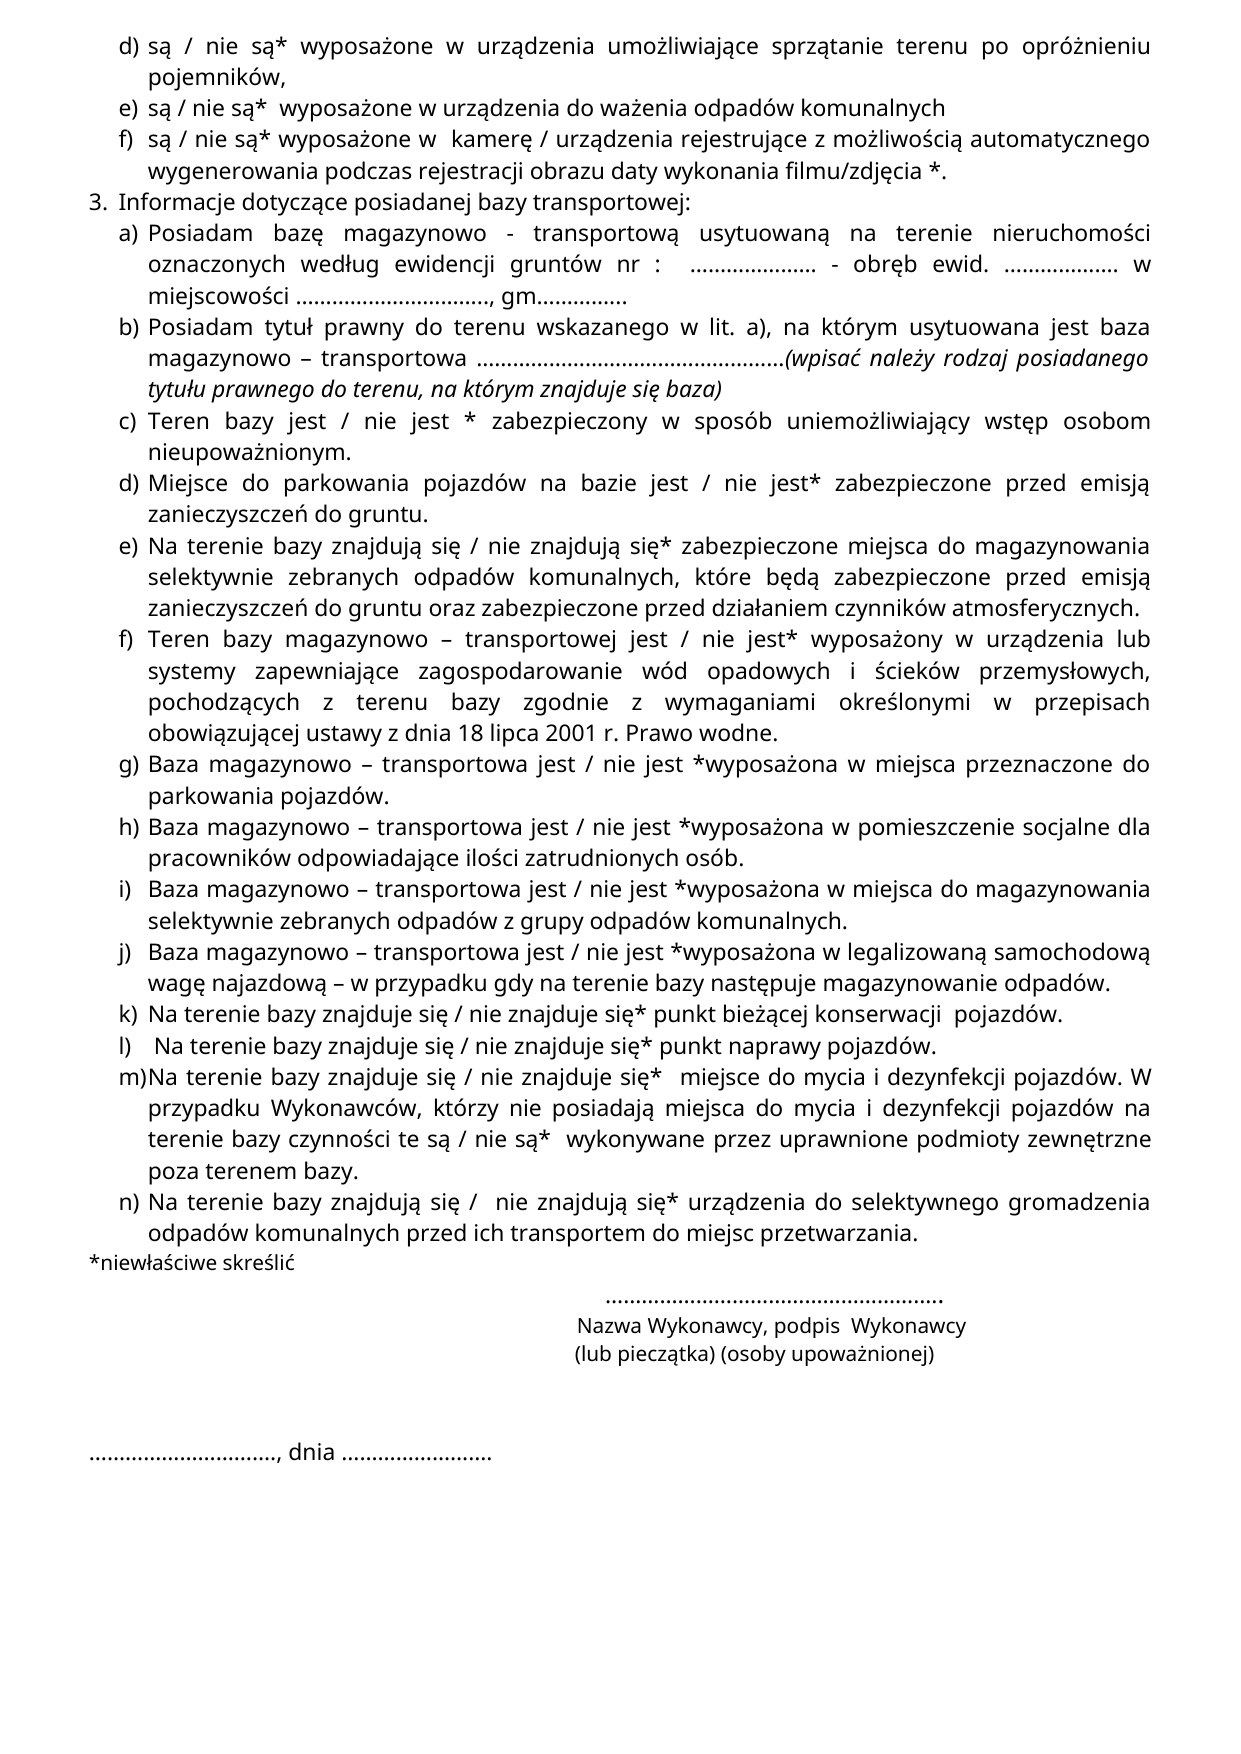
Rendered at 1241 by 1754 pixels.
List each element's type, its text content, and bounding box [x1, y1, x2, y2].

list Posiadam tytuł prawny do terenu wskazanego w lit. a), na którym usytuowana jest baza magazynowo – transportowa ……………………………………………(wpisać należy rodzaj posiadanego tytułu prawnego do terenu, na którym znajduje się baza) [118, 311, 1152, 404]
text (lub pieczątka) (osoby upoważnionej) [531, 1339, 1152, 1368]
list Baza magazynowo – transportowa jest / nie jest *wyposażona w pomieszczenie socjalne dla pracowników odpowiadające ilości zatrudnionych osób. [118, 811, 1152, 873]
list Na terenie bazy znajdują się / nie znajdują się* zabezpieczone miejsca do magazynowania selektywnie zebranych odpadów komunalnych, które będą zabezpieczone przed emisją zanieczyszczeń do gruntu oraz zabezpieczone przed działaniem czynników atmosferycznych. [118, 529, 1152, 623]
list Na terenie bazy znajduje się / nie znajduje się* miejsce do mycia i dezynfekcji pojazdów. W przypadku Wykonawców, którzy nie posiadają miejsca do mycia i dezynfekcji pojazdów na terenie bazy czynności te są / nie są* wykonywane przez uprawnione podmioty zewnętrzne poza terenem bazy. [118, 1061, 1152, 1186]
text Nazwa Wykonawcy, podpis Wykonawcy [531, 1311, 1152, 1339]
list Baza magazynowo – transportowa jest / nie jest *wyposażona w legalizowaną samochodową wagę najazdową – w przypadku gdy na terenie bazy następuje magazynowanie odpadów. [118, 936, 1152, 998]
list Baza magazynowo – transportowa jest / nie jest *wyposażona w miejsca do magazynowania selektywnie zebranych odpadów z grupy odpadów komunalnych. [118, 873, 1152, 936]
list Na terenie bazy znajduje się / nie znajduje się* punkt naprawy pojazdów. [118, 1029, 1152, 1061]
list Informacje dotyczące posiadanej bazy transportowej: [89, 186, 1152, 217]
list Teren bazy jest / nie jest * zabezpieczony w sposób uniemożliwiający wstęp osobom nieupoważnionym. [118, 404, 1152, 467]
list Na terenie bazy znajduje się / nie znajduje się* punkt bieżącej konserwacji pojazdów. [118, 998, 1152, 1029]
text …………………………., dnia ……………………. [89, 1436, 1152, 1467]
list Posiadam bazę magazynowo - transportową usytuowaną na terenie nieruchomości oznaczonych według ewidencji gruntów nr : ………………… - obręb ewid. ………………. w miejscowości ………………………….., gm…………... [118, 217, 1152, 311]
text ……………………………………………….. [531, 1277, 1152, 1311]
list są / nie są* wyposażone w urządzenia umożliwiające sprzątanie terenu po opróżnieniu pojemników, [118, 29, 1152, 92]
list Teren bazy magazynowo – transportowej jest / nie jest* wyposażony w urządzenia lub systemy zapewniające zagospodarowanie wód opadowych i ścieków przemysłowych, pochodzących z terenu bazy zgodnie z wymaganiami określonymi w przepisach obowiązującej ustawy z dnia 18 lipca 2001 r. Prawo wodne. [118, 623, 1152, 748]
list Miejsce do parkowania pojazdów na bazie jest / nie jest* zabezpieczone przed emisją zanieczyszczeń do gruntu. [118, 467, 1152, 529]
list są / nie są* wyposażone w urządzenia do ważenia odpadów komunalnych [118, 92, 1152, 123]
list są / nie są* wyposażone w kamerę / urządzenia rejestrujące z możliwością automatycznego wygenerowania podczas rejestracji obrazu daty wykonania filmu/zdjęcia *. [118, 123, 1152, 186]
list Baza magazynowo – transportowa jest / nie jest *wyposażona w miejsca przeznaczone do parkowania pojazdów. [118, 748, 1152, 811]
list Na terenie bazy znajdują się / nie znajdują się* urządzenia do selektywnego gromadzenia odpadów komunalnych przed ich transportem do miejsc przetwarzania. [118, 1186, 1152, 1248]
text *niewłaściwe skreślić [89, 1248, 1152, 1277]
